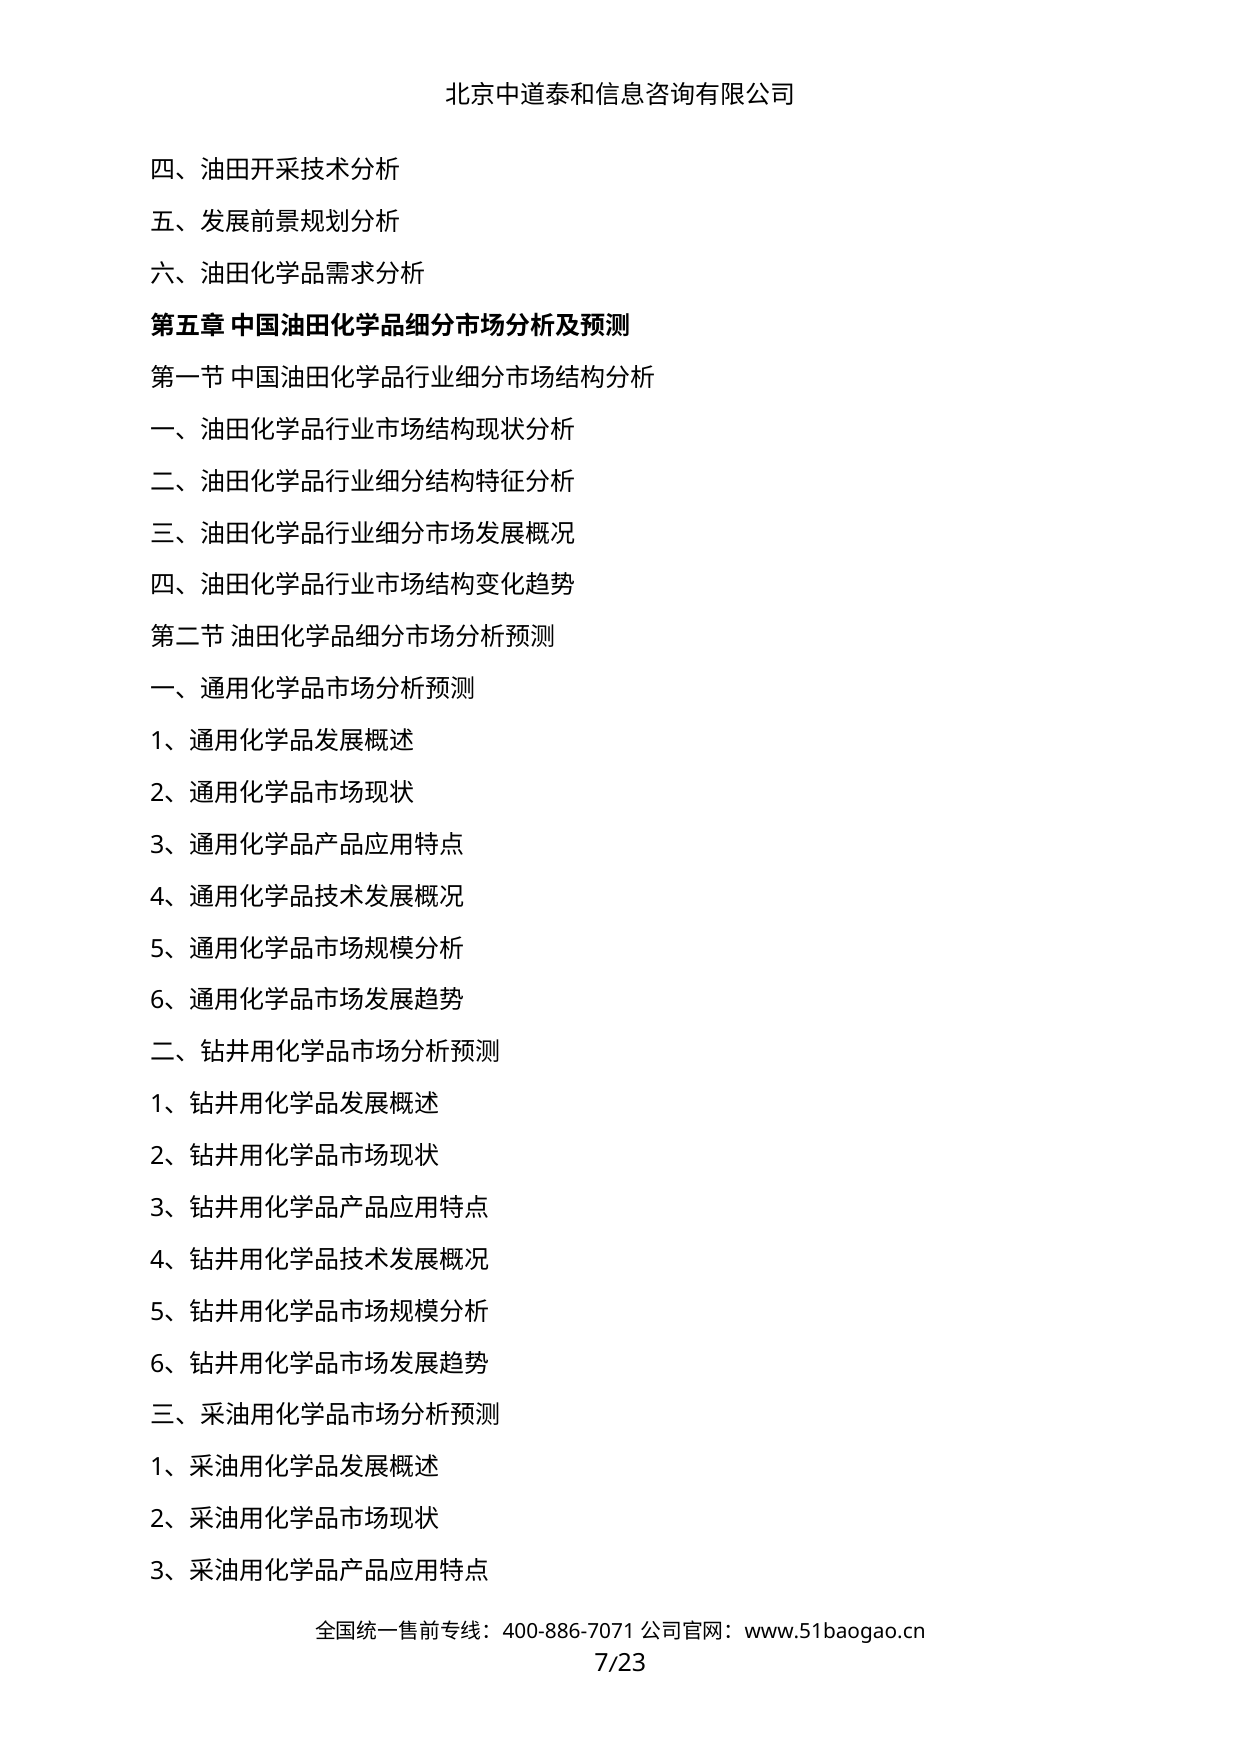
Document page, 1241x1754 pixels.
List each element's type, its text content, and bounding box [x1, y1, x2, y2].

text 6、钻井用化学品市场发展趋势 [150, 1343, 1090, 1379]
text 二、钻井用化学品市场分析预测 [150, 1032, 1090, 1068]
text 3、钻井用化学品产品应用特点 [150, 1187, 1090, 1224]
text 一、通用化学品市场分析预测 [150, 669, 1090, 705]
text 4、通用化学品技术发展概况 [150, 876, 1090, 912]
text 三、采油用化学品市场分析预测 [150, 1395, 1090, 1431]
text 1、采油用化学品发展概述 [150, 1447, 1090, 1483]
text 2、采油用化学品市场现状 [150, 1499, 1090, 1535]
text 五、发展前景规划分析 [150, 202, 1090, 238]
text 3、采油用化学品产品应用特点 [150, 1551, 1090, 1587]
text 5、通用化学品市场规模分析 [150, 928, 1090, 964]
text 第二节 油田化学品细分市场分析预测 [150, 617, 1090, 653]
text 四、油田开采技术分析 [150, 150, 1090, 186]
text 1、通用化学品发展概述 [150, 721, 1090, 757]
text 1、钻井用化学品发展概述 [150, 1084, 1090, 1120]
text 2、通用化学品市场现状 [150, 772, 1090, 809]
text 3、通用化学品产品应用特点 [150, 824, 1090, 861]
text 4、钻井用化学品技术发展概况 [150, 1239, 1090, 1276]
text 2、钻井用化学品市场现状 [150, 1136, 1090, 1172]
text 三、油田化学品行业细分市场发展概况 [150, 513, 1090, 549]
text 第一节 中国油田化学品行业细分市场结构分析 [150, 357, 1090, 394]
text 一、油田化学品行业市场结构现状分析 [150, 409, 1090, 446]
text 六、油田化学品需求分析 [150, 254, 1090, 290]
text 第五章 中国油田化学品细分市场分析及预测 [150, 306, 1090, 342]
text 5、钻井用化学品市场规模分析 [150, 1291, 1090, 1327]
text 二、油田化学品行业细分结构特征分析 [150, 461, 1090, 497]
text 6、通用化学品市场发展趋势 [150, 980, 1090, 1016]
text 四、油田化学品行业市场结构变化趋势 [150, 565, 1090, 601]
